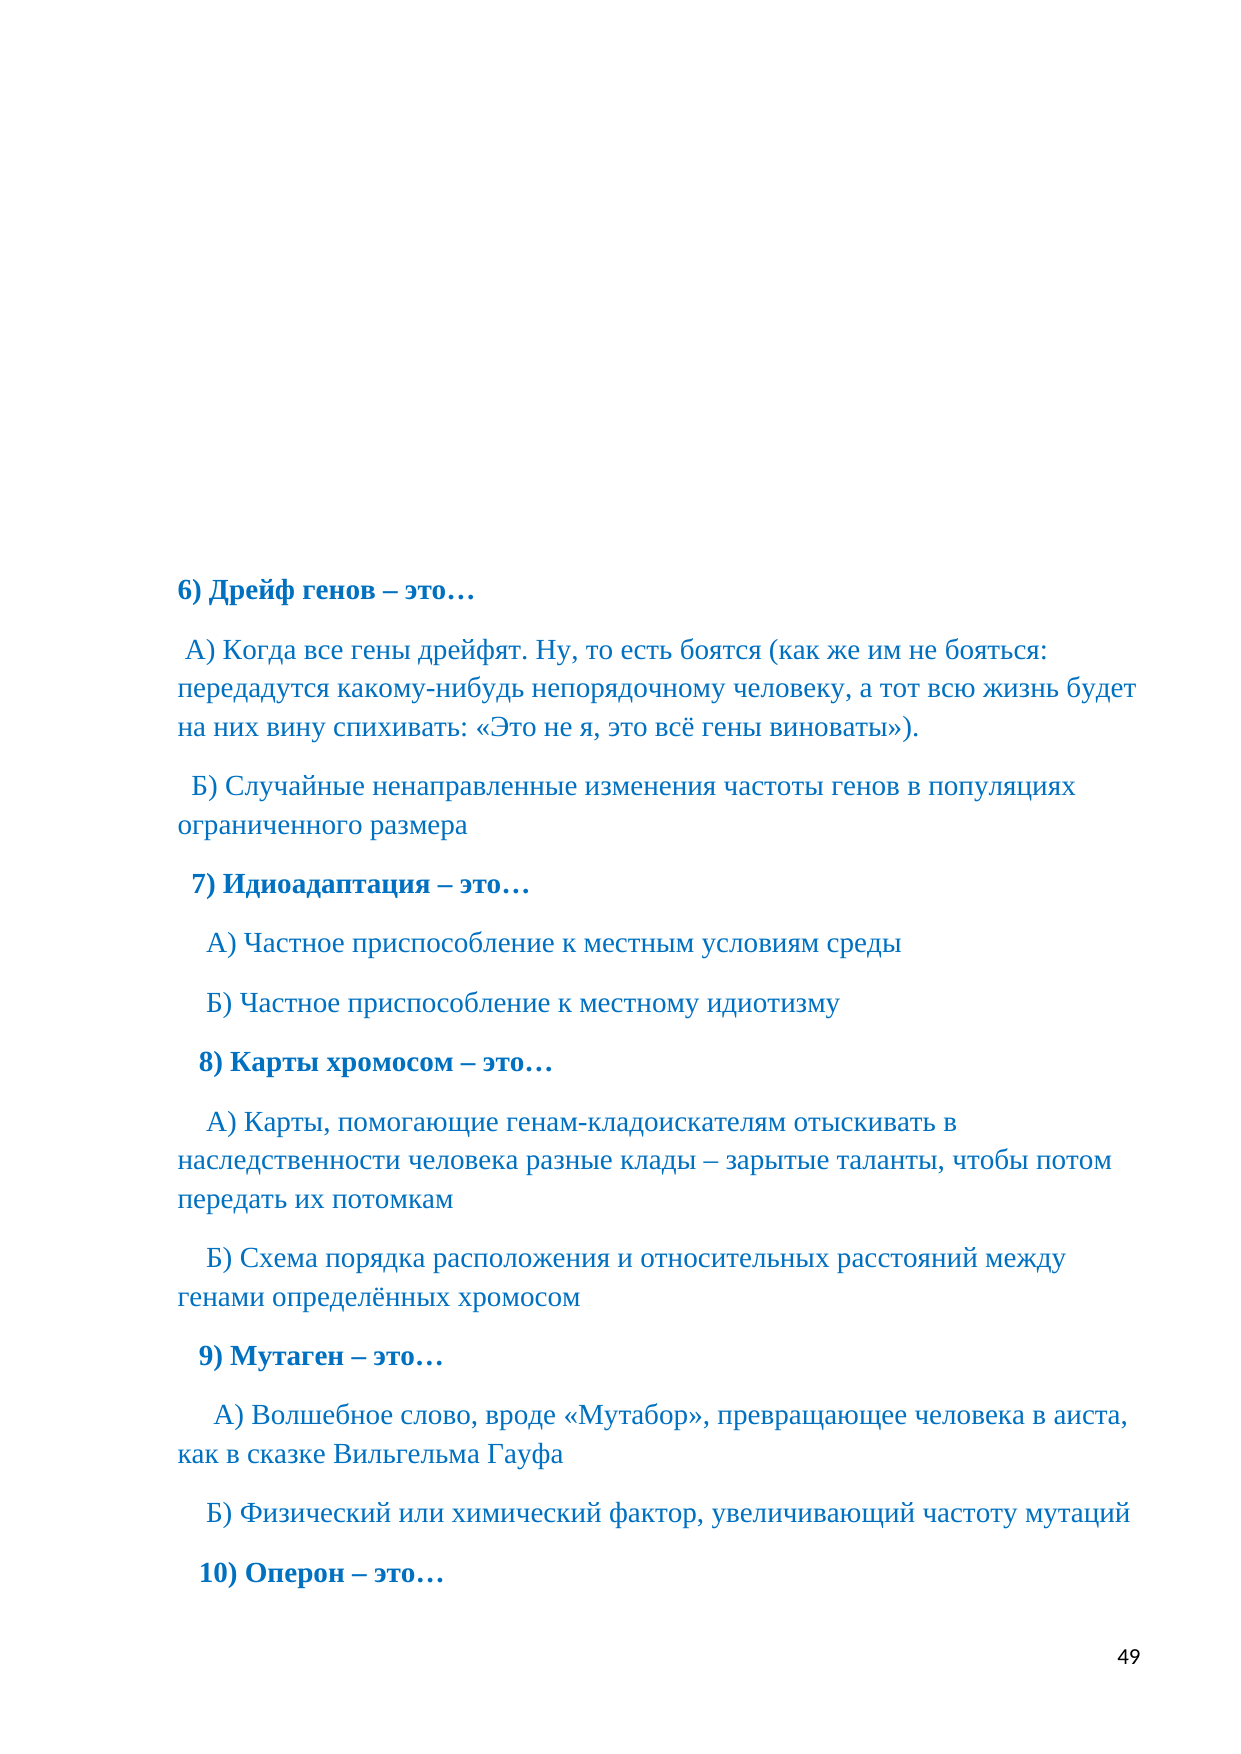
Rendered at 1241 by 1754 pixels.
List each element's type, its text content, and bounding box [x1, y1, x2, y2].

text А) Когда все гены дрейфят. Ну, то есть боятся (как же им не бояться: передадутся какому-нибудь непорядочному человеку, а тот всю жизнь будет на них вину спихивать: «Это не я, это всё гены виноваты»). [177, 632, 1152, 742]
text 9) Мутаген – это… [177, 1338, 1152, 1372]
text 6) Дрейф генов – это… [177, 572, 1152, 606]
text Б) Частное приспособление к местному идиотизму [177, 985, 1152, 1018]
text Б) Схема порядка расположения и относительных расстояний между генами определённых хромосом [177, 1240, 1152, 1312]
text Б) Физический или химический фактор, увеличивающий частоту мутаций [177, 1495, 1152, 1529]
text 8) Карты хромосом – это… [177, 1044, 1152, 1078]
text Б) Случайные ненаправленные изменения частоты генов в популяциях ограниченного размера [177, 768, 1152, 840]
text А) Карты, помогающие генам-кладоискателям отыскивать в наследственности человека разные клады – зарытые таланты, чтобы потом передать их потомкам [177, 1104, 1152, 1214]
text 10) Оперон – это… [177, 1555, 1152, 1588]
text А) Частное приспособление к местным условиям среды [177, 926, 1152, 959]
text А) Волшебное слово, вроде «Мутабор», превращающее человека в аиста, как в сказке Вильгельма Гауфа [177, 1397, 1152, 1469]
text 7) Идиоадаптация – это… [177, 866, 1152, 900]
